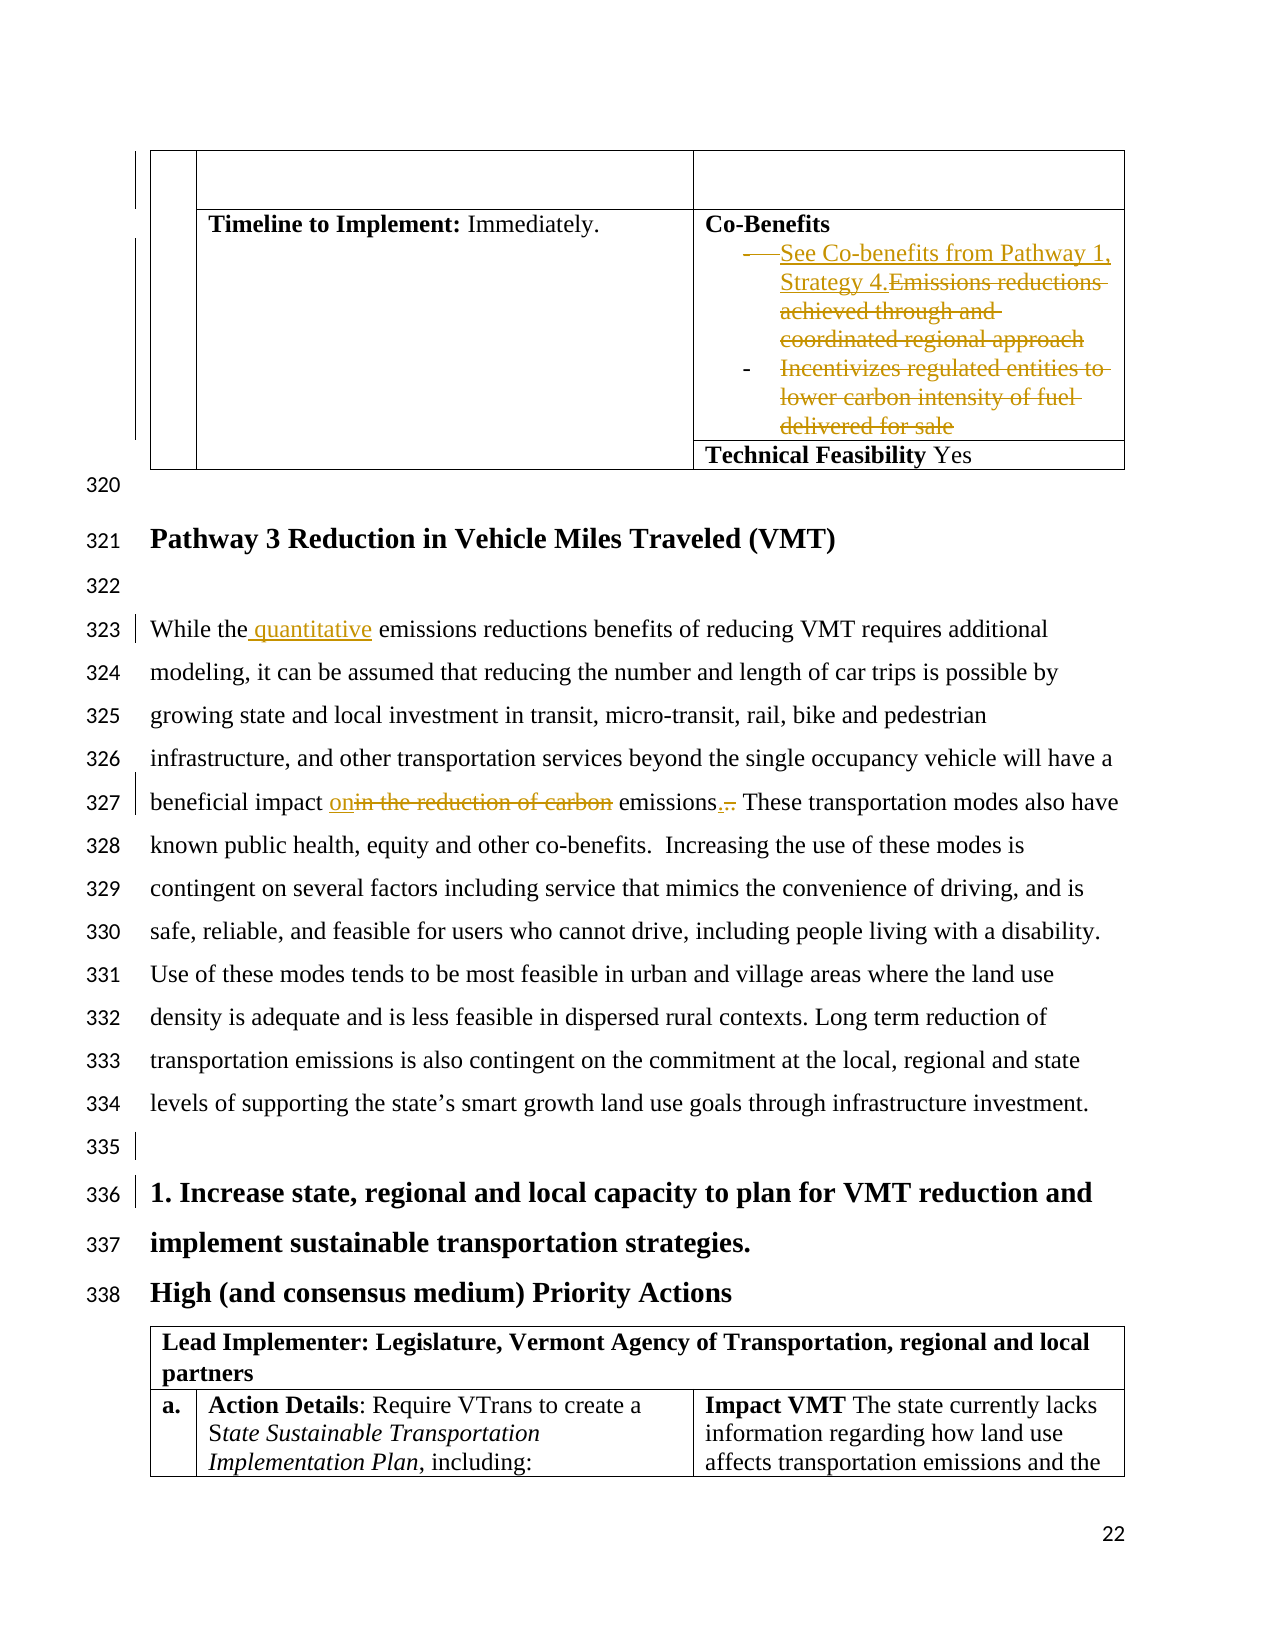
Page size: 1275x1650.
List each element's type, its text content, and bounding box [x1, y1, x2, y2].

table_header Lead Implementer: Legislature, Vermont Agency of Transportation, regional and local partners [151, 1327, 1124, 1389]
table_cell Co-Benefits [694, 210, 1124, 439]
table_cell Technical Feasibility Yes [694, 441, 1124, 469]
text While the emissions reductions benefits of reducing VMT requires additional modeling, it can be assumed that reducing the number and length of car trips is possible by growing state and local investment in transit, micro-transit, rail, bike and pedestrian infrastructure, and other transportation services beyond the single occupancy vehicle will have a beneficial impact emissions These transportation modes also have known public health, equity and other co-benefits. Increasing the use of these modes is contingent on several factors including service that mimics the convenience of driving, and is safe, reliable, and feasible for users who cannot drive, including people living with a disability. Use of these modes tends to be most feasible in urban and village areas where the land use density is adequate and is less feasible in dispersed rural contexts. Long term reduction of transportation emissions is also contingent on the commitment at the local, regional and state levels of supporting the state’s smart growth land use goals through infrastructure investment. [150, 614, 1125, 1117]
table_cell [694, 151, 1124, 208]
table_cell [197, 1390, 693, 1476]
text 1. Increase state, regional and local capacity to plan for VMT reduction and implement sustainable transportation strategies. [150, 1175, 1125, 1259]
table_cell a. [151, 1390, 196, 1476]
text High (and consensus medium) Priority Actions [150, 1275, 1125, 1309]
text Pathway 3 Reduction in Vehicle Miles Traveled (VMT) [150, 521, 1125, 554]
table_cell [694, 1390, 1124, 1476]
table_cell Timeline to Implement: Immediately. [197, 210, 693, 469]
